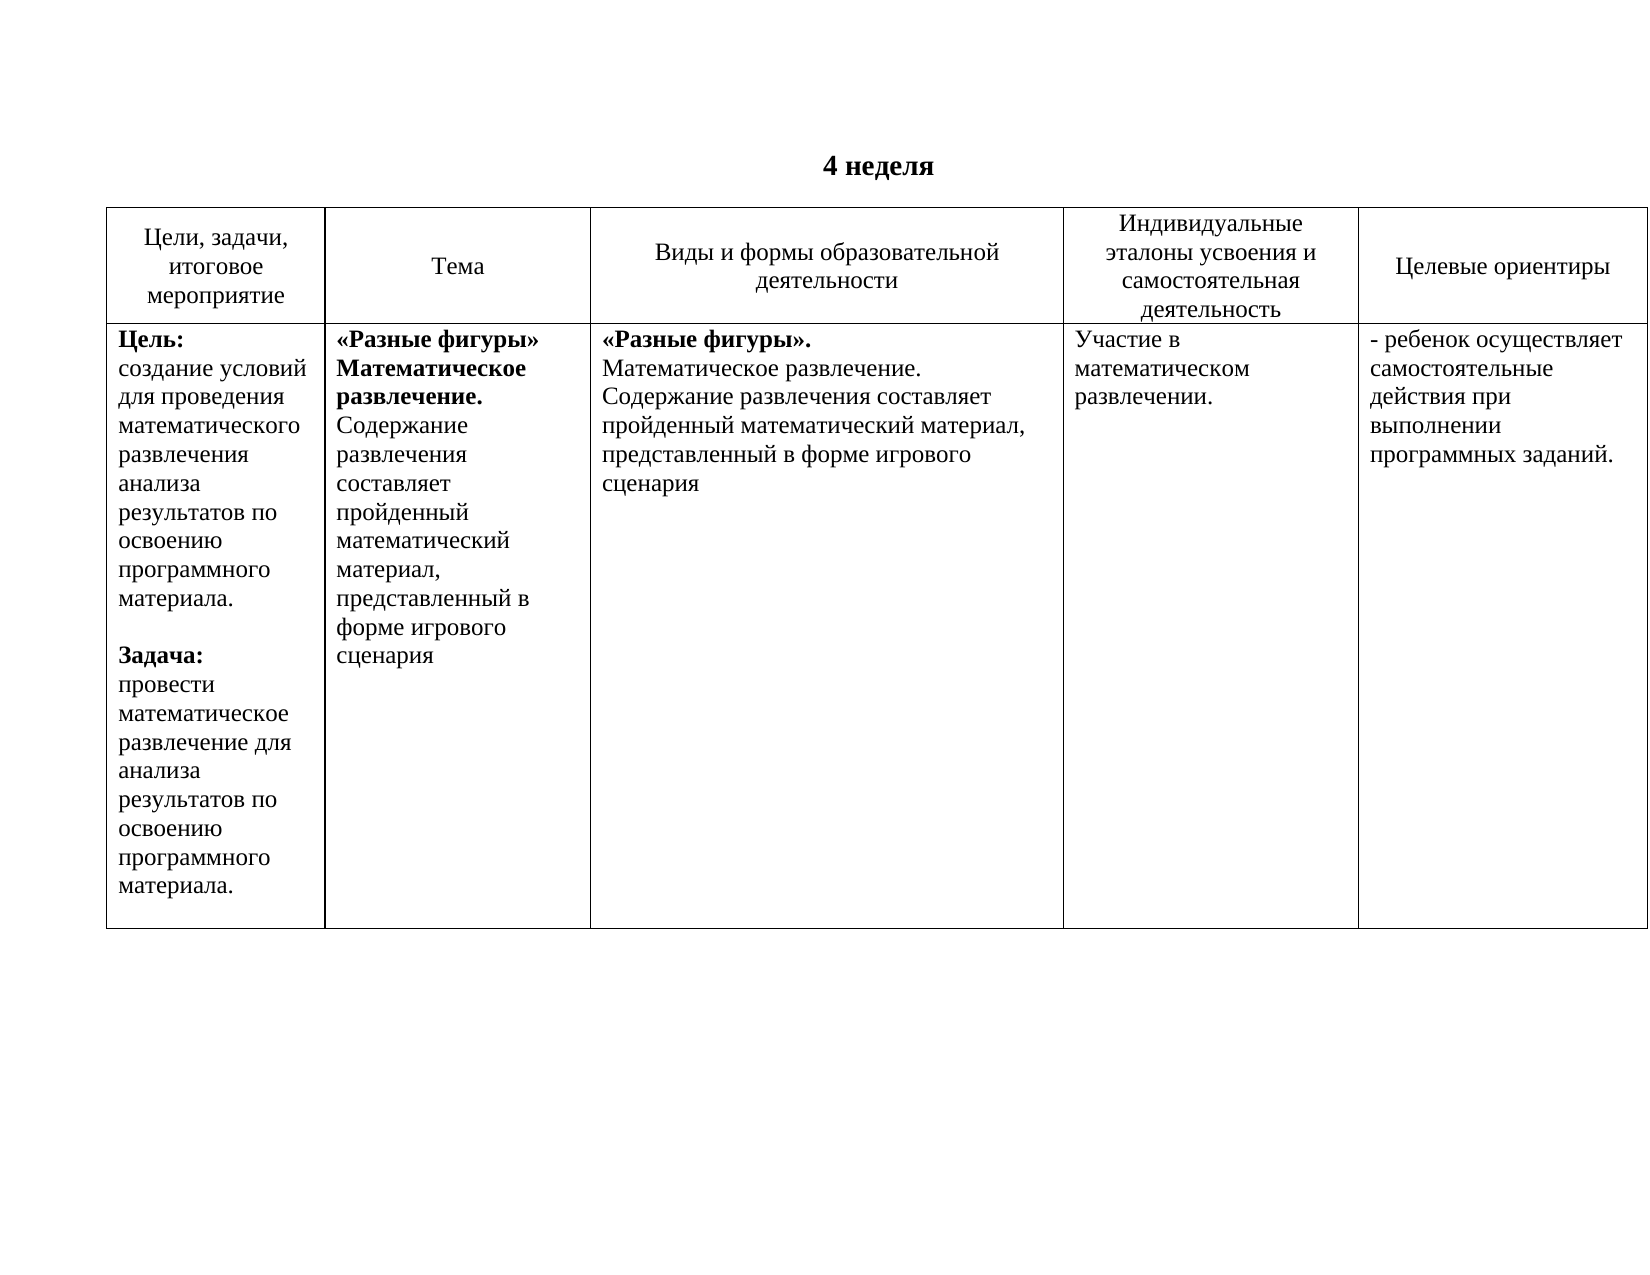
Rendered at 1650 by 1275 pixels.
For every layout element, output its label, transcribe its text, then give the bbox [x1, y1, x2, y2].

table_header Тема [326, 208, 590, 323]
table_cell «Разные фигуры» Математическое развлечение. Содержание развлечения составляет пройденный математический материал, представленный в форме игрового сценария [326, 324, 590, 928]
table_header Цели, задачи, итоговое мероприятие [107, 208, 324, 323]
table_cell Участие в математическом развлечении. [1064, 324, 1358, 928]
table_cell - ребенок осуществляет самостоятельные действия при выполнении программных заданий. [1359, 324, 1647, 928]
table_header Целевые ориентиры [1359, 208, 1647, 323]
table_cell «Разные фигуры». Математическое развлечение. Содержание развлечения составляет пройденный математический материал, представленный в форме игрового сценария [591, 324, 1063, 928]
table_header Индивидуальные эталоны усвоения и самостоятельная деятельность [1064, 208, 1358, 323]
table_cell Цель: создание условий для проведения математического развлечения анализа результатов по освоению программного материала. Задача: провести математическое развлечение для анализа результатов по освоению программного материала. [107, 324, 324, 928]
text 4 неделя [118, 148, 1639, 181]
table_header Виды и формы образовательной деятельности [591, 208, 1063, 323]
